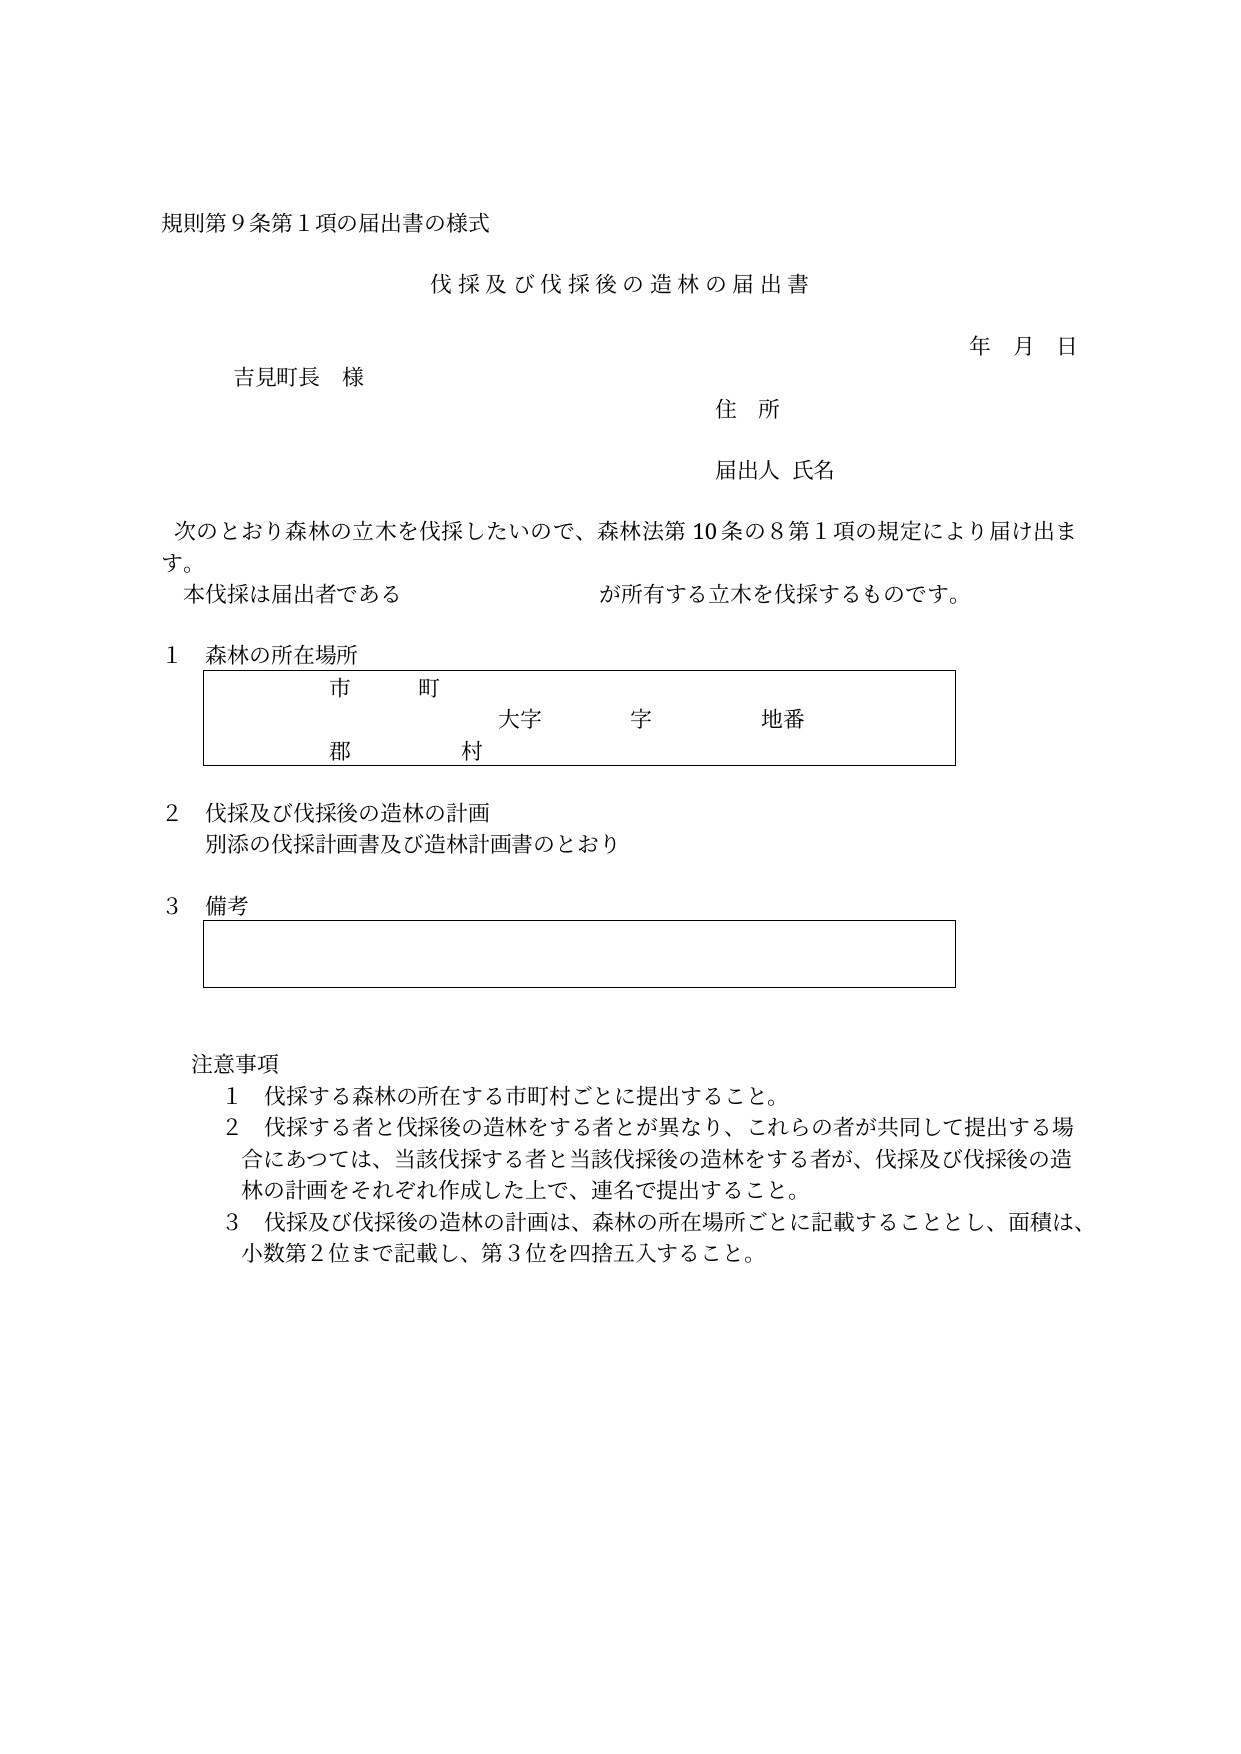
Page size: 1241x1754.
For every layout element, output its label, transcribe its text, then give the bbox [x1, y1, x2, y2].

text 本伐採は届出者である が所有する立木を伐採するものです。 [162, 577, 1079, 609]
text ３ 備考 [162, 889, 1079, 920]
text 注意事項 [191, 1048, 1079, 1079]
text ２ 伐採する者と伐採後の造林をする者とが異なり、これらの者が共同して提出する場合にあつては、当該伐採する者と当該伐採後の造林をする者が、伐採及び伐採後の造林の計画をそれぞれ作成した上で、連名で提出すること。 [221, 1111, 1079, 1205]
text 届出人 氏名 [537, 453, 1079, 484]
text 次のとおり森林の立木を伐採したいので、森林法第10条の８第１項の規定により届け出ます。 [162, 514, 1079, 577]
text ３ 伐採及び伐採後の造林の計画は、森林の所在場所ごとに記載することとし、面積は、小数第２位まで記載し、第３位を四捨五入すること。 [221, 1205, 1079, 1268]
text 吉見町長 様 [162, 360, 1079, 392]
table_header [204, 921, 955, 987]
text １ 伐採する森林の所在する市町村ごとに提出すること。 [221, 1079, 1079, 1111]
text 住 所 [537, 392, 1079, 423]
text 規則第９条第１項の届出書の様式 [162, 206, 1079, 238]
text 別添の伐採計画書及び造林計画書のとおり [162, 828, 1079, 859]
text ２ 伐採及び伐採後の造林の計画 [162, 796, 1079, 828]
text 年 月 日 [162, 329, 1079, 360]
text １ 森林の所在場所 [162, 638, 1079, 670]
text 伐 採 及 び 伐 採 後 の 造 林 の 届 出 書 [162, 268, 1079, 299]
table_header 市 町 大字 字 地番 郡 村 [204, 671, 955, 765]
